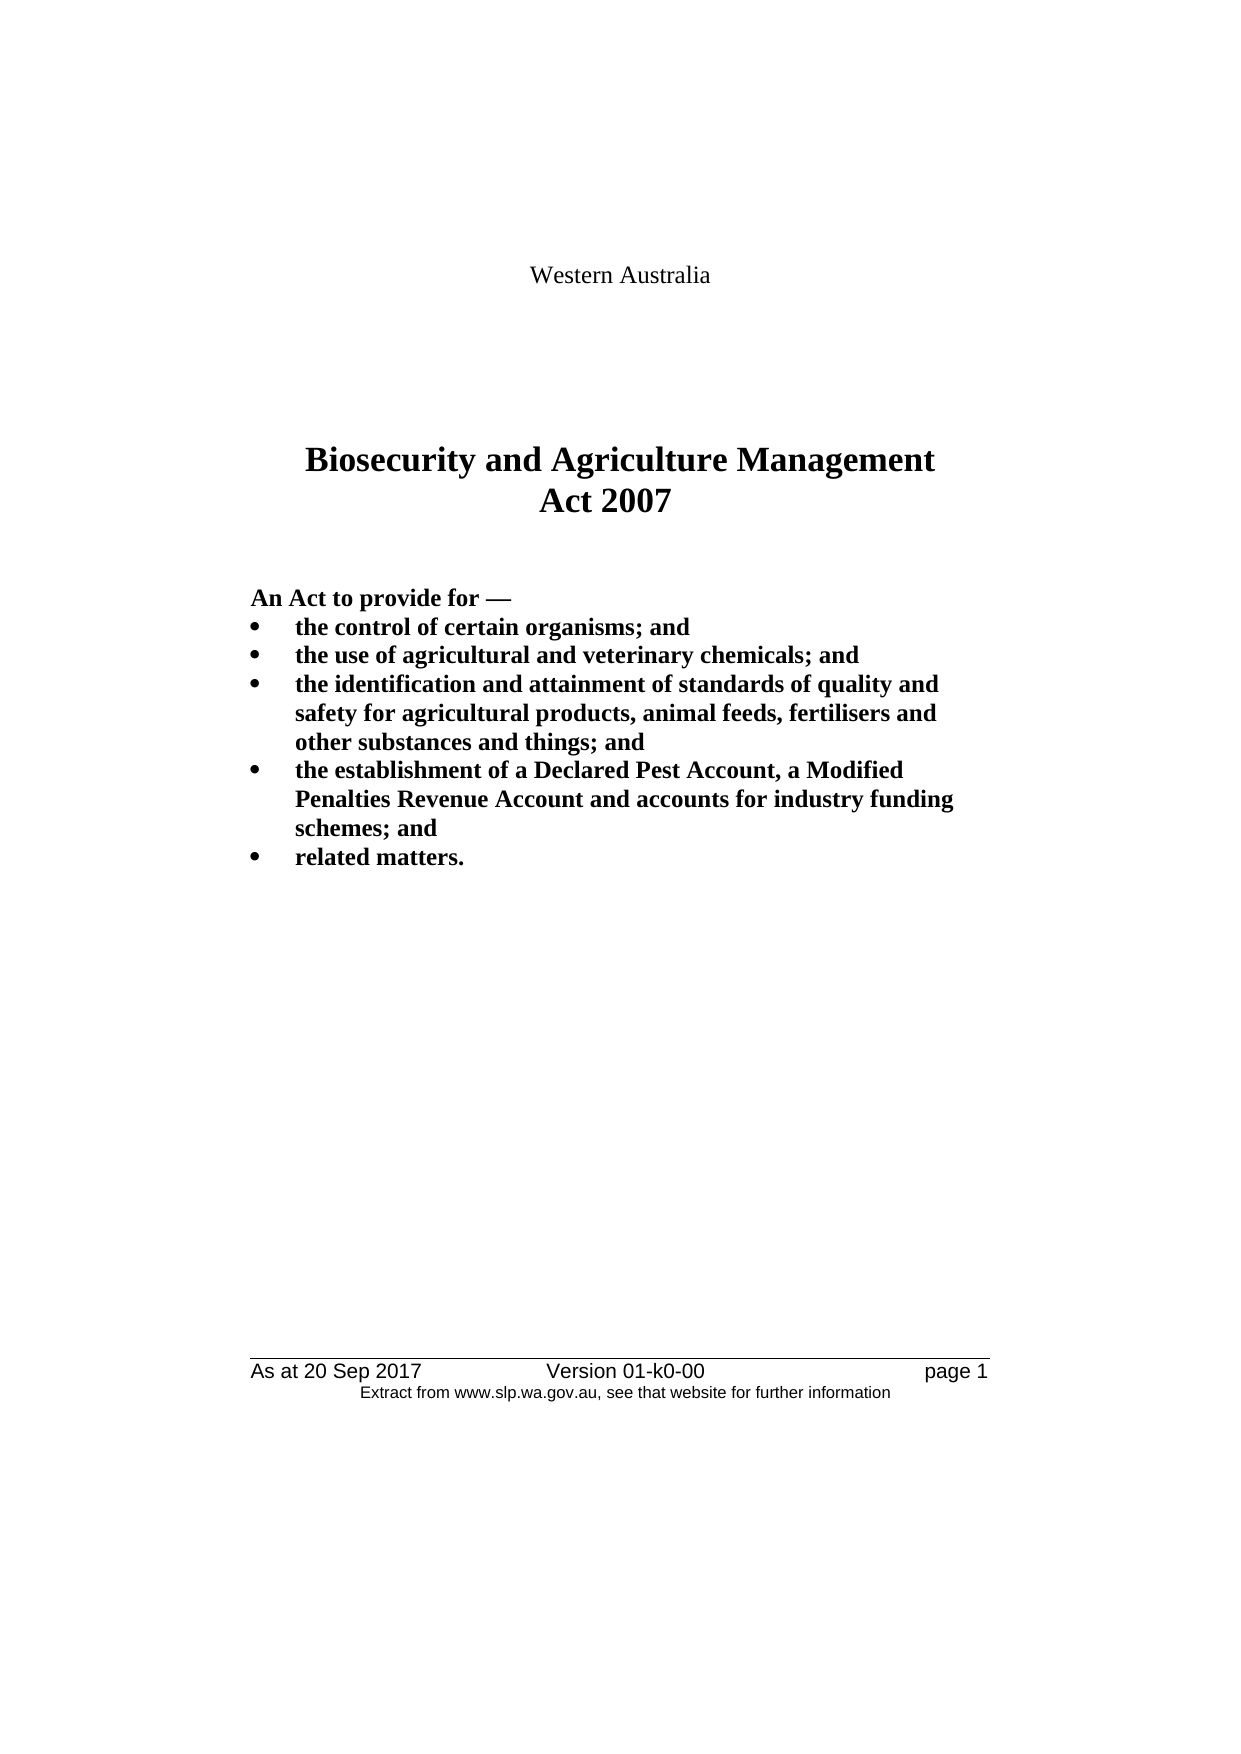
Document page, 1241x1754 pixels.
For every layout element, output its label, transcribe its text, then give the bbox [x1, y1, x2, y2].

title the identification and attainment of standards of quality and safety for agricultural products, animal feeds, fertilisers and other substances and things; and [250, 669, 990, 755]
title the use of agricultural and veterinary chemicals; and [250, 640, 990, 669]
text Western Australia [250, 260, 990, 289]
title the establishment of a Declared Pest Account, a Modified Penalties Revenue Account and accounts for industry funding schemes; and [250, 755, 990, 842]
text Biosecurity and Agriculture Management Act 2007 [250, 439, 960, 520]
title related matters. [250, 842, 990, 870]
title An Act to provide for — [250, 583, 990, 612]
title the control of certain organisms; and [250, 612, 990, 640]
